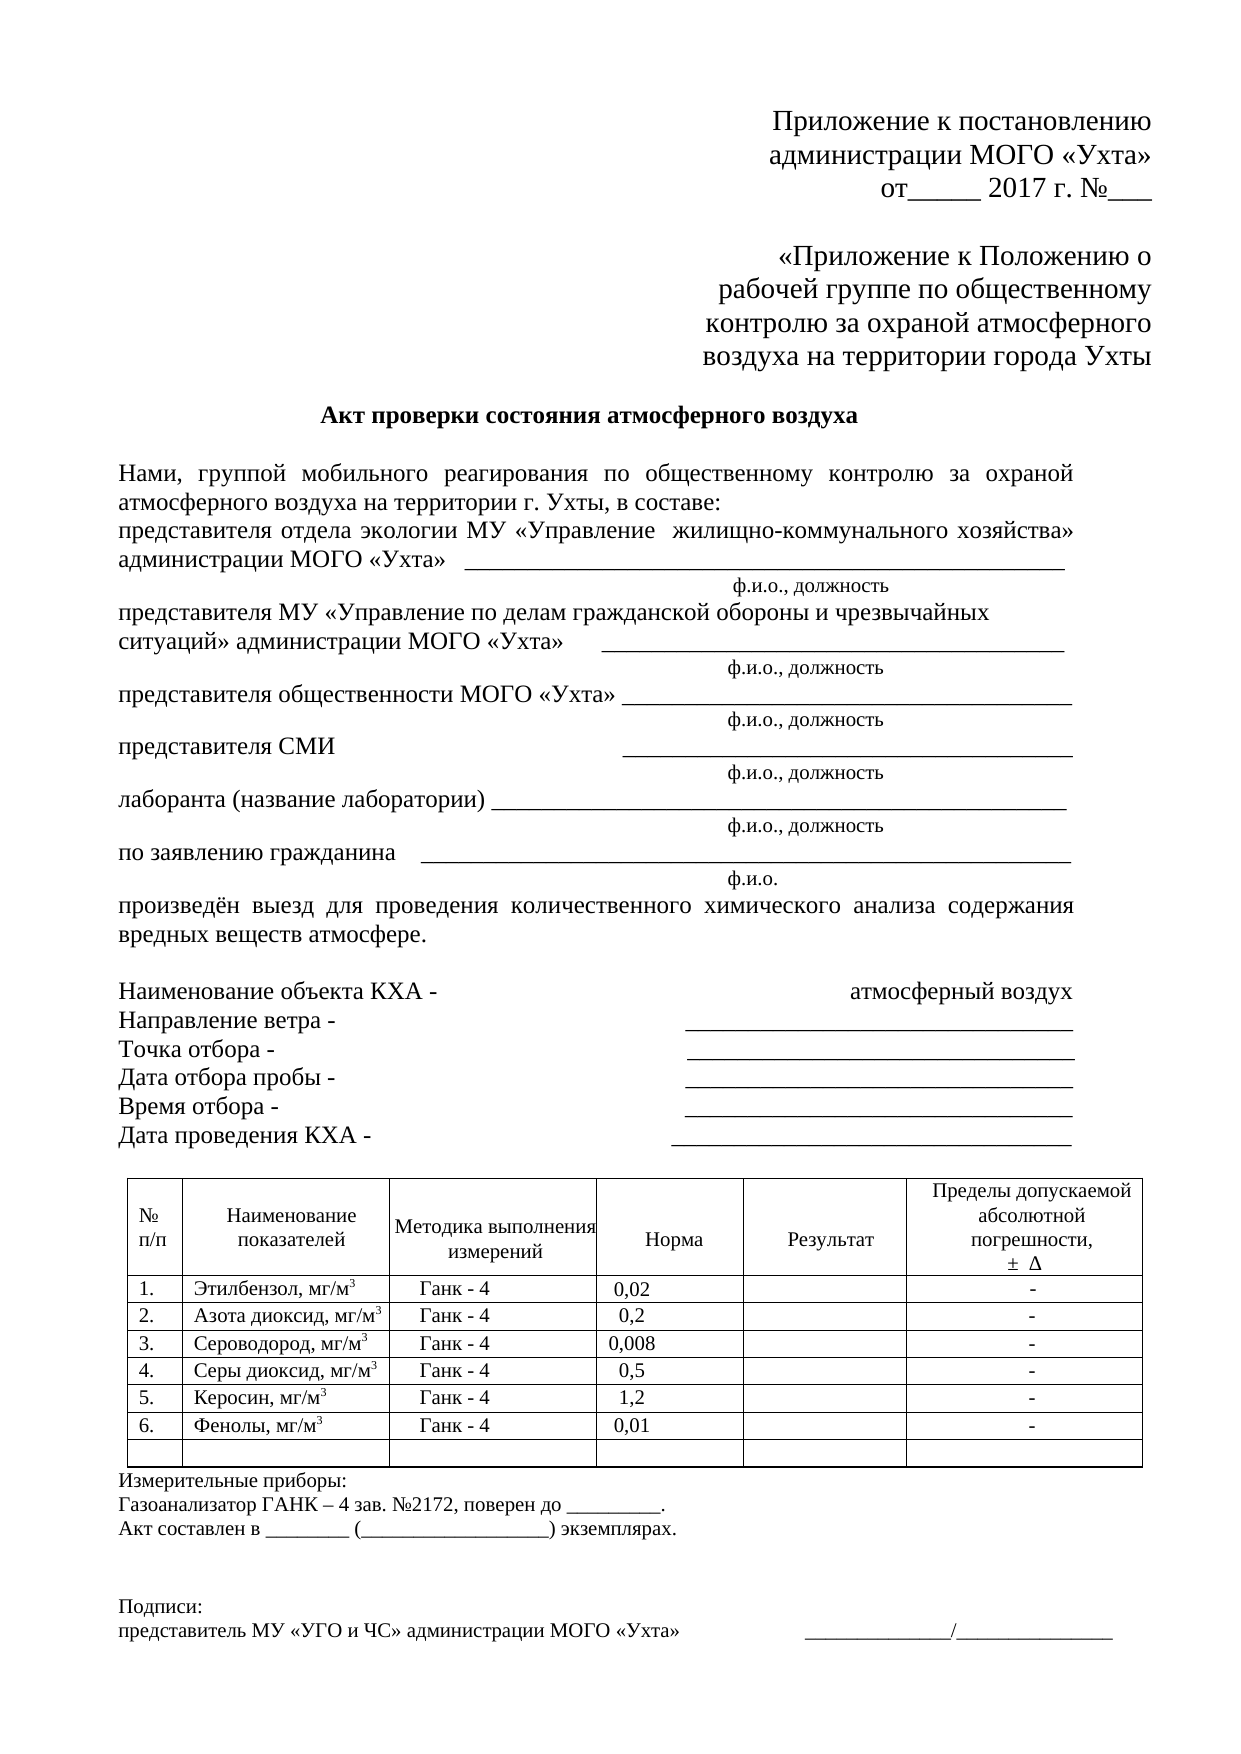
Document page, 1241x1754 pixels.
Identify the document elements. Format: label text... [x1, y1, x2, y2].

table_cell [744, 1413, 906, 1439]
table_header № п/п [128, 1179, 182, 1275]
table_cell [907, 1440, 1142, 1466]
text Приложение к постановлению [118, 103, 1152, 137]
table_cell Ганк - 4 [390, 1331, 596, 1357]
text представителя МУ «Управление по делам гражданской обороны и чрезвычайных ситуаций» администрации МОГО «Ухта» _____________________________________ [118, 597, 1075, 654]
table_cell 1. [128, 1276, 182, 1302]
table_cell [128, 1440, 182, 1466]
text «Приложение к Положению о рабочей группе по общественному контролю за охраной атмосферного воздуха на территории города Ухты [694, 238, 1152, 372]
table_header Пределы допускаемой абсолютной погрешности, ± ∆ [907, 1179, 1142, 1275]
table_cell 5. [128, 1385, 182, 1412]
table_cell [597, 1440, 743, 1466]
table_cell [744, 1440, 906, 1466]
table_cell - [907, 1276, 1142, 1302]
table_cell [744, 1276, 906, 1302]
text Акт составлен в ________ (__________________) экземплярах. [118, 1516, 1152, 1540]
table_header Результат [744, 1179, 906, 1275]
text администрации МОГО «Ухта» [118, 137, 1152, 171]
table_cell Керосин, мг/м3 [183, 1385, 389, 1412]
table_cell Ганк - 4 [390, 1413, 596, 1439]
text Направление ветра - _______________________________ [118, 1005, 1075, 1034]
table_cell Азота диоксид, мг/м3 [183, 1303, 389, 1329]
text Наименование объекта КХА - атмосферный воздух [118, 976, 1075, 1005]
table_cell Этилбензол, мг/м3 [183, 1276, 389, 1302]
text по заявлению гражданина ____________________________________________________ [118, 837, 1075, 866]
table_cell 0,02 [597, 1276, 743, 1302]
text от_____ 2017 г. №___ [118, 171, 1152, 204]
text Акт проверки состояния атмосферного воздуха [103, 401, 1075, 429]
table_cell 4. [128, 1358, 182, 1384]
table_cell 0,008 [597, 1331, 743, 1357]
table_cell 6. [128, 1413, 182, 1439]
text представителя СМИ ____________________________________ [118, 731, 1075, 760]
table_cell Фенолы, мг/м3 [183, 1413, 389, 1439]
text Точка отбора - _______________________________ [118, 1034, 1075, 1062]
table_cell [183, 1440, 389, 1466]
text Время отбора - _______________________________ [118, 1091, 1075, 1120]
text представителя отдела экологии МУ «Управление жилищно-коммунального хозяйства» администрации МОГО «Ухта» ________________________________________________ [118, 516, 1075, 573]
table_cell Ганк - 4 [390, 1358, 596, 1384]
table_cell Сероводород, мг/м3 [183, 1331, 389, 1357]
table_cell - [907, 1331, 1142, 1357]
table_cell 2. [128, 1303, 182, 1329]
table_cell 1,2 [597, 1385, 743, 1412]
text произведён выезд для проведения количественного химического анализа содержания вредных веществ атмосфере. [118, 890, 1075, 947]
table_cell [744, 1331, 906, 1357]
table_cell 0,01 [597, 1413, 743, 1439]
text ф.и.о., должность [118, 654, 1075, 679]
table_cell Ганк - 4 [390, 1385, 596, 1412]
table_cell [390, 1440, 596, 1466]
table_cell 0,2 [597, 1303, 743, 1329]
text представителя общественности МОГО «Ухта» ____________________________________ [118, 679, 1075, 707]
text Нами, группой мобильного реагирования по общественному контролю за охраной атмосферного воздуха на территории г. Ухты, в составе: [118, 458, 1075, 516]
table_cell - [907, 1358, 1142, 1384]
text ф.и.о., должность [118, 573, 1075, 597]
table_cell - [907, 1385, 1142, 1412]
table_cell [744, 1385, 906, 1412]
text ф.и.о., должность [118, 813, 1075, 837]
table_cell Ганк - 4 [390, 1276, 596, 1302]
table_cell [744, 1358, 906, 1384]
table_cell - [907, 1303, 1142, 1329]
table_cell 0,5 [597, 1358, 743, 1384]
table_cell Серы диоксид, мг/м3 [183, 1358, 389, 1384]
text Дата проведения КХА - ________________________________ [118, 1120, 1075, 1149]
text Подписи: [118, 1594, 1152, 1618]
text Измерительные приборы: [118, 1467, 1152, 1492]
table_cell 3. [128, 1331, 182, 1357]
table_header Наименование показателей [183, 1179, 389, 1275]
table_cell - [907, 1413, 1142, 1439]
table_header Норма [597, 1179, 743, 1275]
text Дата отбора пробы - _______________________________ [118, 1062, 1075, 1091]
text ф.и.о., должность [118, 760, 1075, 784]
text лаборанта (название лаборатории) ______________________________________________ [118, 784, 1075, 813]
text ф.и.о., должность [118, 707, 1075, 731]
table_cell Ганк - 4 [390, 1303, 596, 1329]
table_header Методика выполнения измерений [390, 1179, 596, 1275]
text ф.и.о. [118, 866, 1075, 890]
text Газоанализатор ГАНК – 4 зав. №2172, поверен до _________. [118, 1492, 1152, 1516]
text представитель МУ «УГО и ЧС» администрации МОГО «Ухта» ______________/_______________ [118, 1618, 1152, 1642]
table_cell [744, 1303, 906, 1329]
